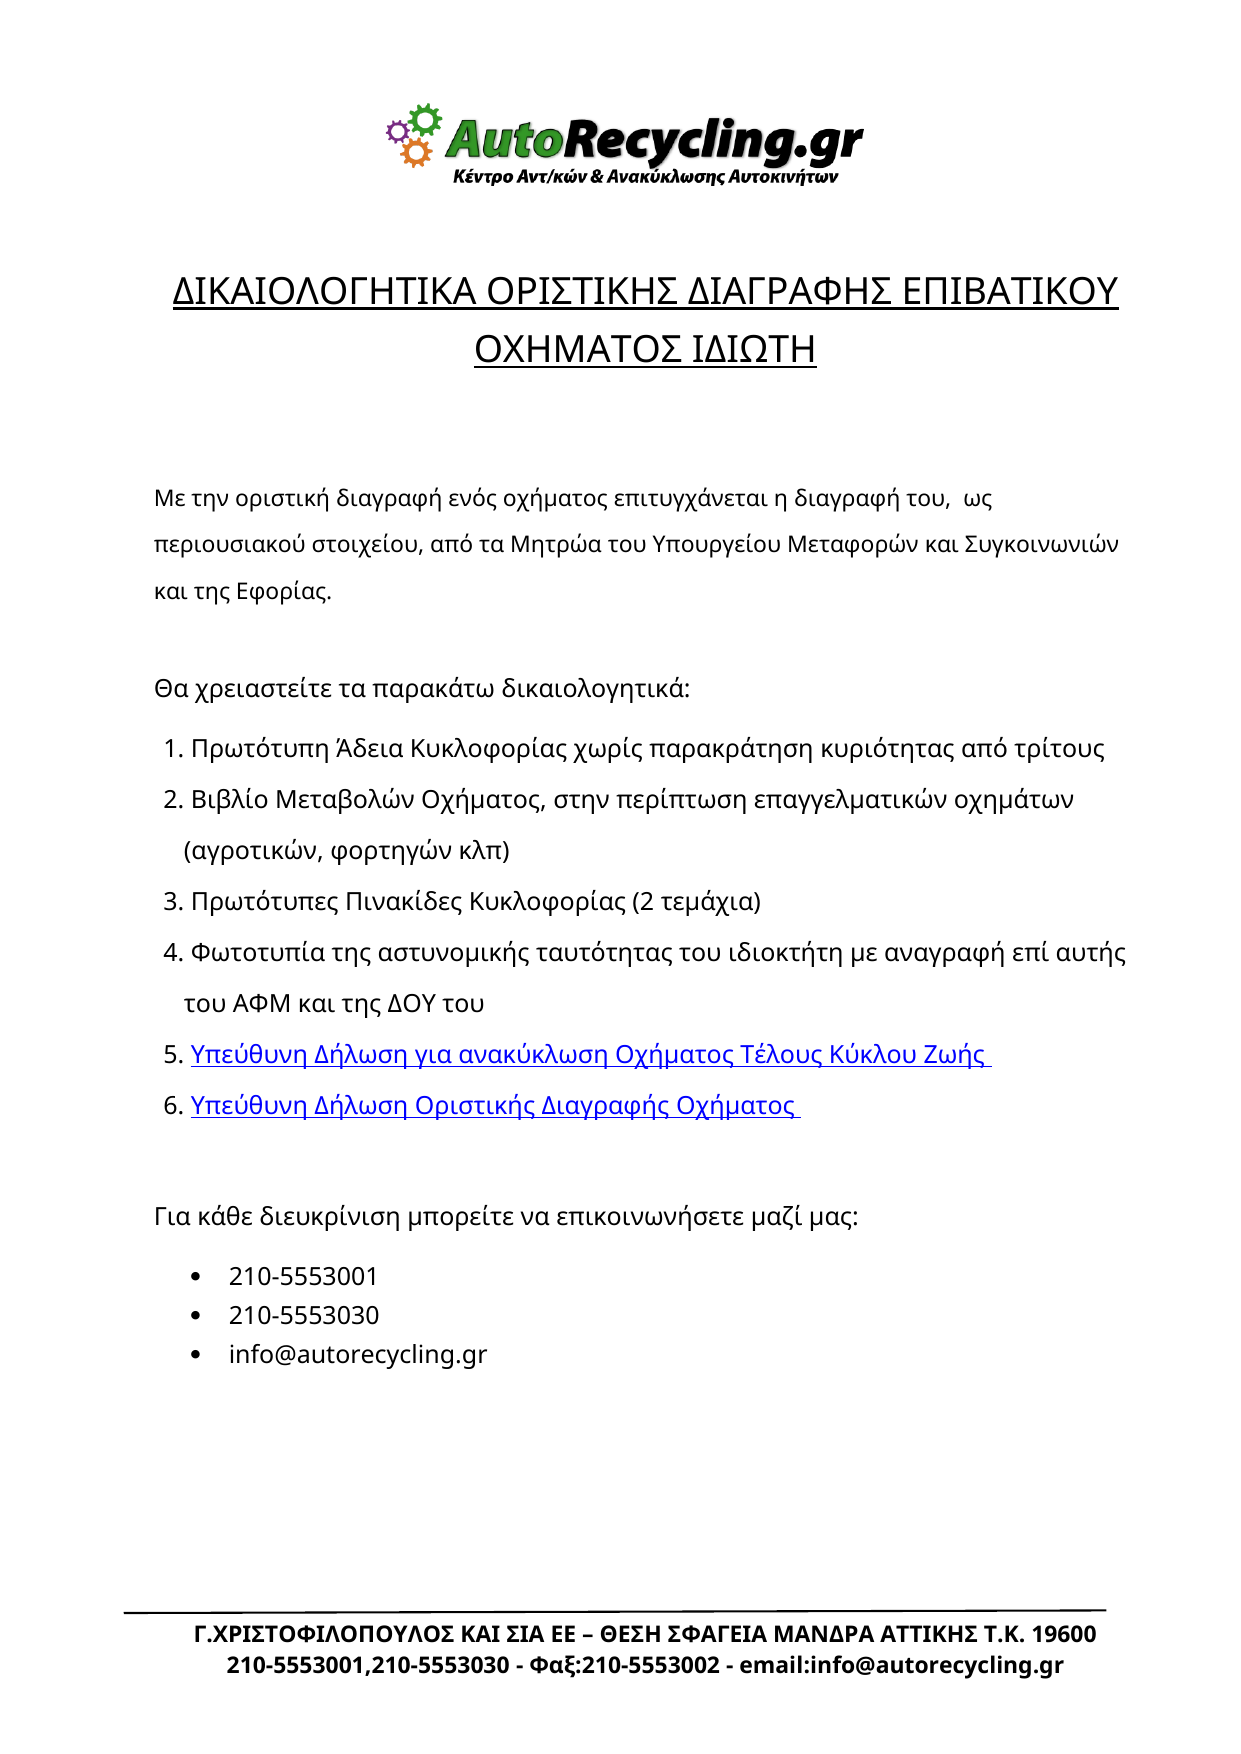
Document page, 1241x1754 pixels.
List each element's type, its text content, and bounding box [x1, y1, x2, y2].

text 5. Υπεύθυνη Δήλωση για ανακύκλωση Οχήματος Τέλους Κύκλου Ζωής [163, 1037, 1137, 1071]
text Θα χρειαστείτε τα παρακάτω δικαιολογητικά: [153, 670, 1137, 704]
text 2. Βιβλίο Μεταβολών Οχήματος, στην περίπτωση επαγγελματικών οχημάτων (αγροτικών, φορτηγών κλπ) [163, 781, 1137, 867]
text ΔΙΚΑΙΟΛΟΓΗΤΙΚΑ ΟΡΙΣΤΙΚΗΣ ΔΙΑΓΡΑΦΗΣ ΕΠΙΒΑΤΙΚΟΥ ΟΧΗΜΑΤΟΣ ΙΔΙΩΤΗ [153, 264, 1137, 374]
text 6. Υπεύθυνη Δήλωση Οριστικής Διαγραφής Οχήματος [163, 1088, 1137, 1122]
list info@autorecycling.gr [191, 1337, 1137, 1371]
text 1. Πρωτότυπη Άδεια Κυκλοφορίας χωρίς παρακράτηση κυριότητας από τρίτους [163, 730, 1137, 764]
list 210-5553001 [191, 1259, 1137, 1293]
text Για κάθε διευκρίνιση μπορείτε να επικοινωνήσετε μαζί μας: [153, 1199, 1137, 1233]
text 3. Πρωτότυπες Πινακίδες Κυκλοφορίας (2 τεμάχια) [163, 883, 1137, 918]
picture [385, 103, 905, 186]
text 4. Φωτοτυπία της αστυνομικής ταυτότητας του ιδιοκτήτη με αναγραφή επί αυτής του ΑΦΜ και της ΔΟΥ του [163, 934, 1137, 1020]
text Με την οριστική διαγραφή ενός οχήματος επιτυγχάνεται η διαγραφή του, ως περιουσιακού στοιχείου, από τα Μητρώα του Υπουργείου Μεταφορών και Συγκοινωνιών και της Εφορίας. [153, 482, 1137, 607]
list 210-5553030 [191, 1298, 1137, 1332]
